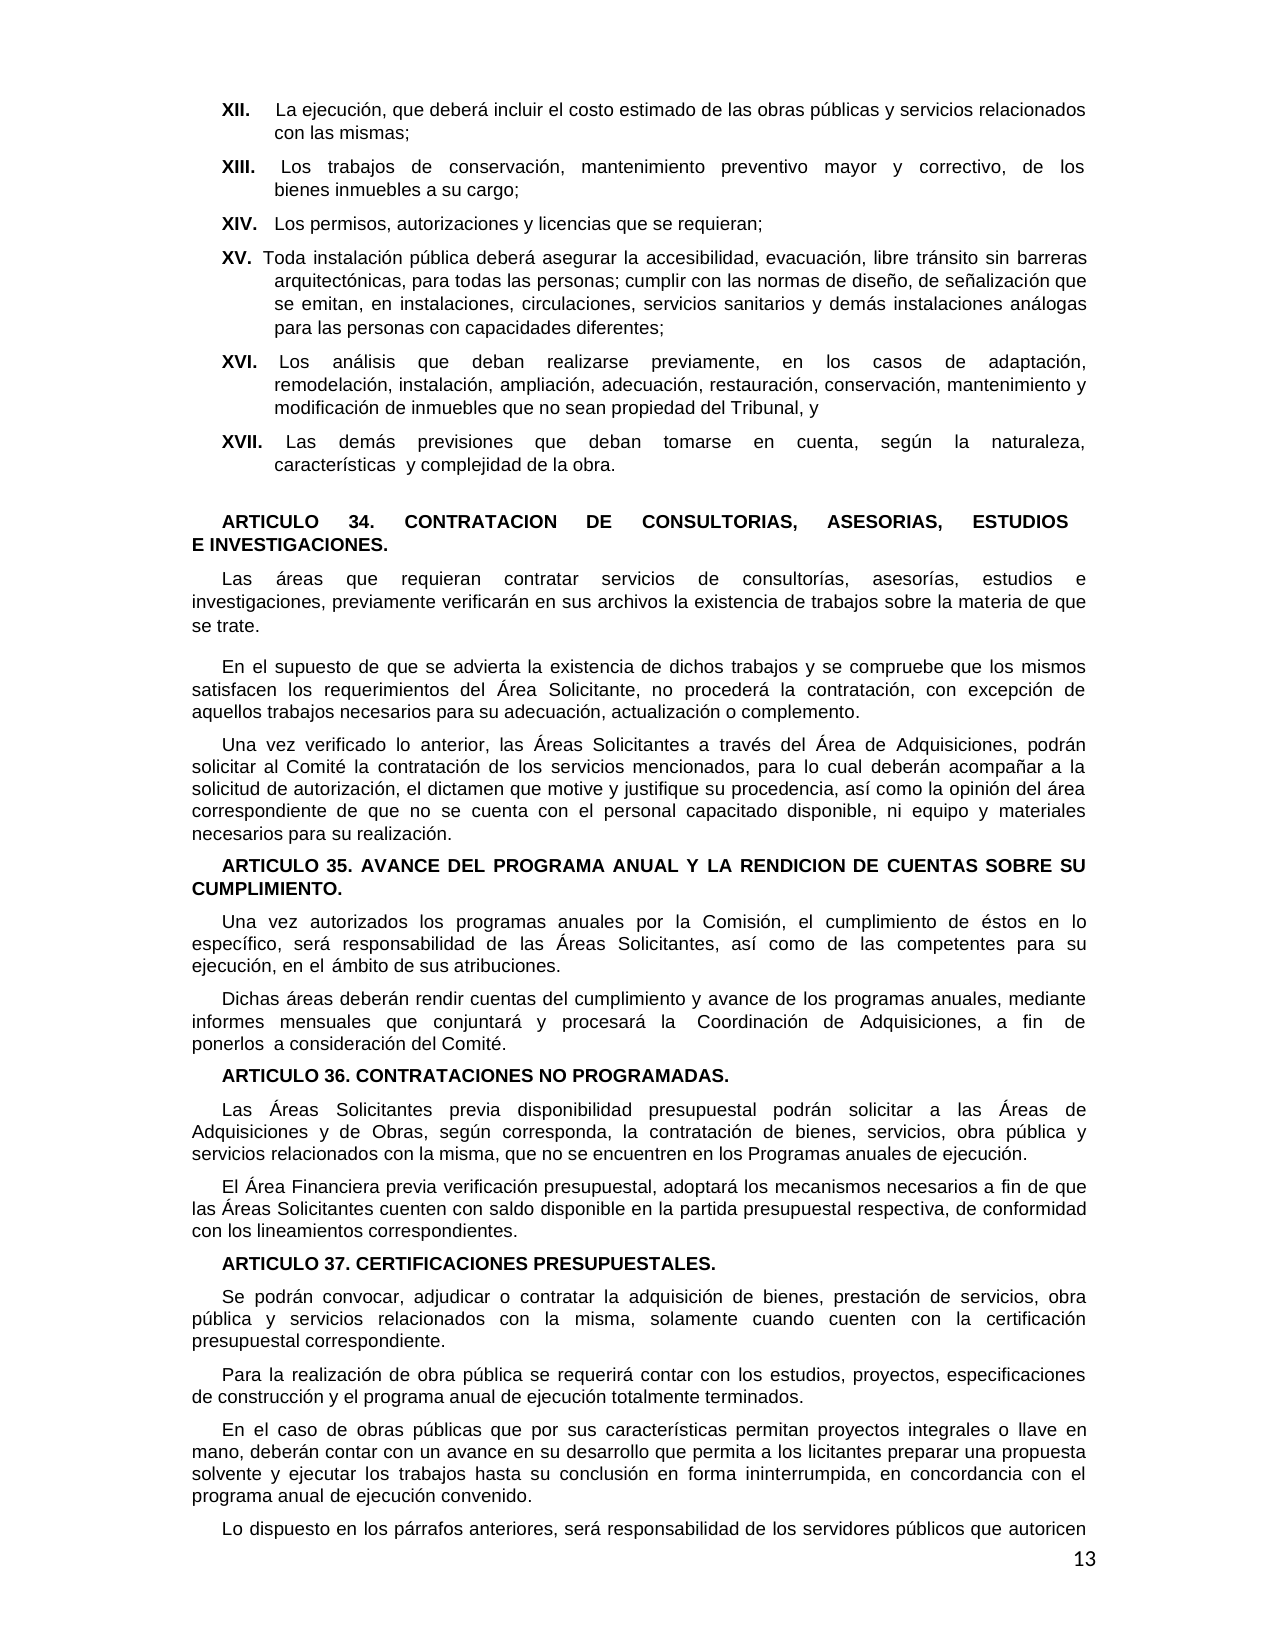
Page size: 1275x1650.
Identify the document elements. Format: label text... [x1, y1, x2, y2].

text ARTICULO 36. CONTRATACIONES NO PROGRAMADAS. [222, 1065, 1096, 1087]
text XIII. Los trabajos de conservación, mantenimiento preventivo mayor y correctivo, de los bienes inmuebles a su cargo; [222, 156, 1086, 200]
text ARTICULO 35. AVANCE DEL PROGRAMA ANUAL Y LA RENDICION DE CUENTAS SOBRE SU CUMPLIMIENTO. [192, 855, 1086, 899]
text Una vez verificado lo anterior, las Áreas Solicitantes a través del Área de Adquisiciones, podrán solicitar al Comité la contratación de los servicios mencionados, para lo cual deberán acompañar a la solicitud de autorización, el dictamen que motive y justifique su procedencia, así como la opinión del área correspondiente de que no se cuenta con el personal capacitado disponible, ni equipo y materiales necesarios para su realización. [192, 734, 1086, 844]
text En el supuesto de que se advierta la existencia de dichos trabajos y se compruebe que los mismos satisfacen los requerimientos del Área Solicitante, no procederá la contratación, con excepción de aquellos trabajos necesarios para su adecuación, actualización o complemento. [192, 656, 1086, 722]
text En el caso de obras públicas que por sus características permitan proyectos integrales o llave en mano, deberán contar con un avance en su desarrollo que permita a los licitantes preparar una propuesta solvente y ejecutar los trabajos hasta su conclusión en forma ininterrumpida, en concordancia con el programa anual de ejecución convenido. [192, 1418, 1087, 1507]
text ARTICULO 37. CERTIFICACIONES PRESUPUESTALES. [222, 1253, 1096, 1274]
text XVI. Los análisis que deban realizarse previamente, en los casos de adaptación, remodelación, instalación, ampliación, adecuación, restauración, conservación, mantenimiento y modificación de inmuebles que no sean propiedad del Tribunal, y [222, 351, 1086, 418]
text XIV. Los permisos, autorizaciones y licencias que se requieran; [222, 213, 1096, 234]
text XVII. Las demás previsiones que deban tomarse en cuenta, según la naturaleza, características y complejidad de la obra. [222, 431, 1086, 476]
text Se podrán convocar, adjudicar o contratar la adquisición de bienes, prestación de servicios, obra pública y servicios relacionados con la misma, solamente cuando cuenten con la certificación presupuestal correspondiente. [192, 1286, 1087, 1352]
text XII. La ejecución, que deberá incluir el costo estimado de las obras públicas y servicios relacionados con las mismas; [222, 99, 1086, 143]
text ARTICULO 34. CONTRATACION DE CONSULTORIAS, ASESORIAS, ESTUDIOS E INVESTIGACIONES. [192, 511, 1086, 556]
text Las áreas que requieran contratar servicios de consultorías, asesorías, estudios e investigaciones, previamente verificarán en sus archivos la existencia de trabajos sobre la materia de que se trate. [192, 568, 1086, 636]
text XV. Toda instalación pública deberá asegurar la accesibilidad, evacuación, libre tránsito sin barreras arquitectónicas, para todas las personas; cumplir con las normas de diseño, de señalización que se emitan, en instalaciones, circulaciones, servicios sanitarios y demás instalaciones análogas para las personas con capacidades diferentes; [222, 247, 1087, 338]
text Dichas áreas deberán rendir cuentas del cumplimiento y avance de los programas anuales, mediante informes mensuales que conjuntará y procesará la Coordinación de Adquisiciones, a fin de ponerlos a consideración del Comité. [192, 988, 1086, 1054]
text Las Áreas Solicitantes previa disponibilidad presupuestal podrán solicitar a las Áreas de Adquisiciones y de Obras, según corresponda, la contratación de bienes, servicios, obra pública y servicios relacionados con la misma, que no se encuentren en los Programas anuales de ejecución. [192, 1098, 1086, 1164]
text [192, 1518, 1086, 1540]
text El Área Financiera previa verificación presupuestal, adoptará los mecanismos necesarios a fin de que las Áreas Solicitantes cuenten con saldo disponible en la partida presupuestal respectiva, de conformidad con los lineamientos correspondientes. [192, 1176, 1087, 1242]
text Una vez autorizados los programas anuales por la Comisión, el cumplimiento de éstos en lo específico, será responsabilidad de las Áreas Solicitantes, así como de las competentes para su ejecución, en el ámbito de sus atribuciones. [192, 911, 1087, 977]
text Para la realización de obra pública se requerirá contar con los estudios, proyectos, especificaciones de construcción y el programa anual de ejecución totalmente terminados. [192, 1363, 1086, 1407]
